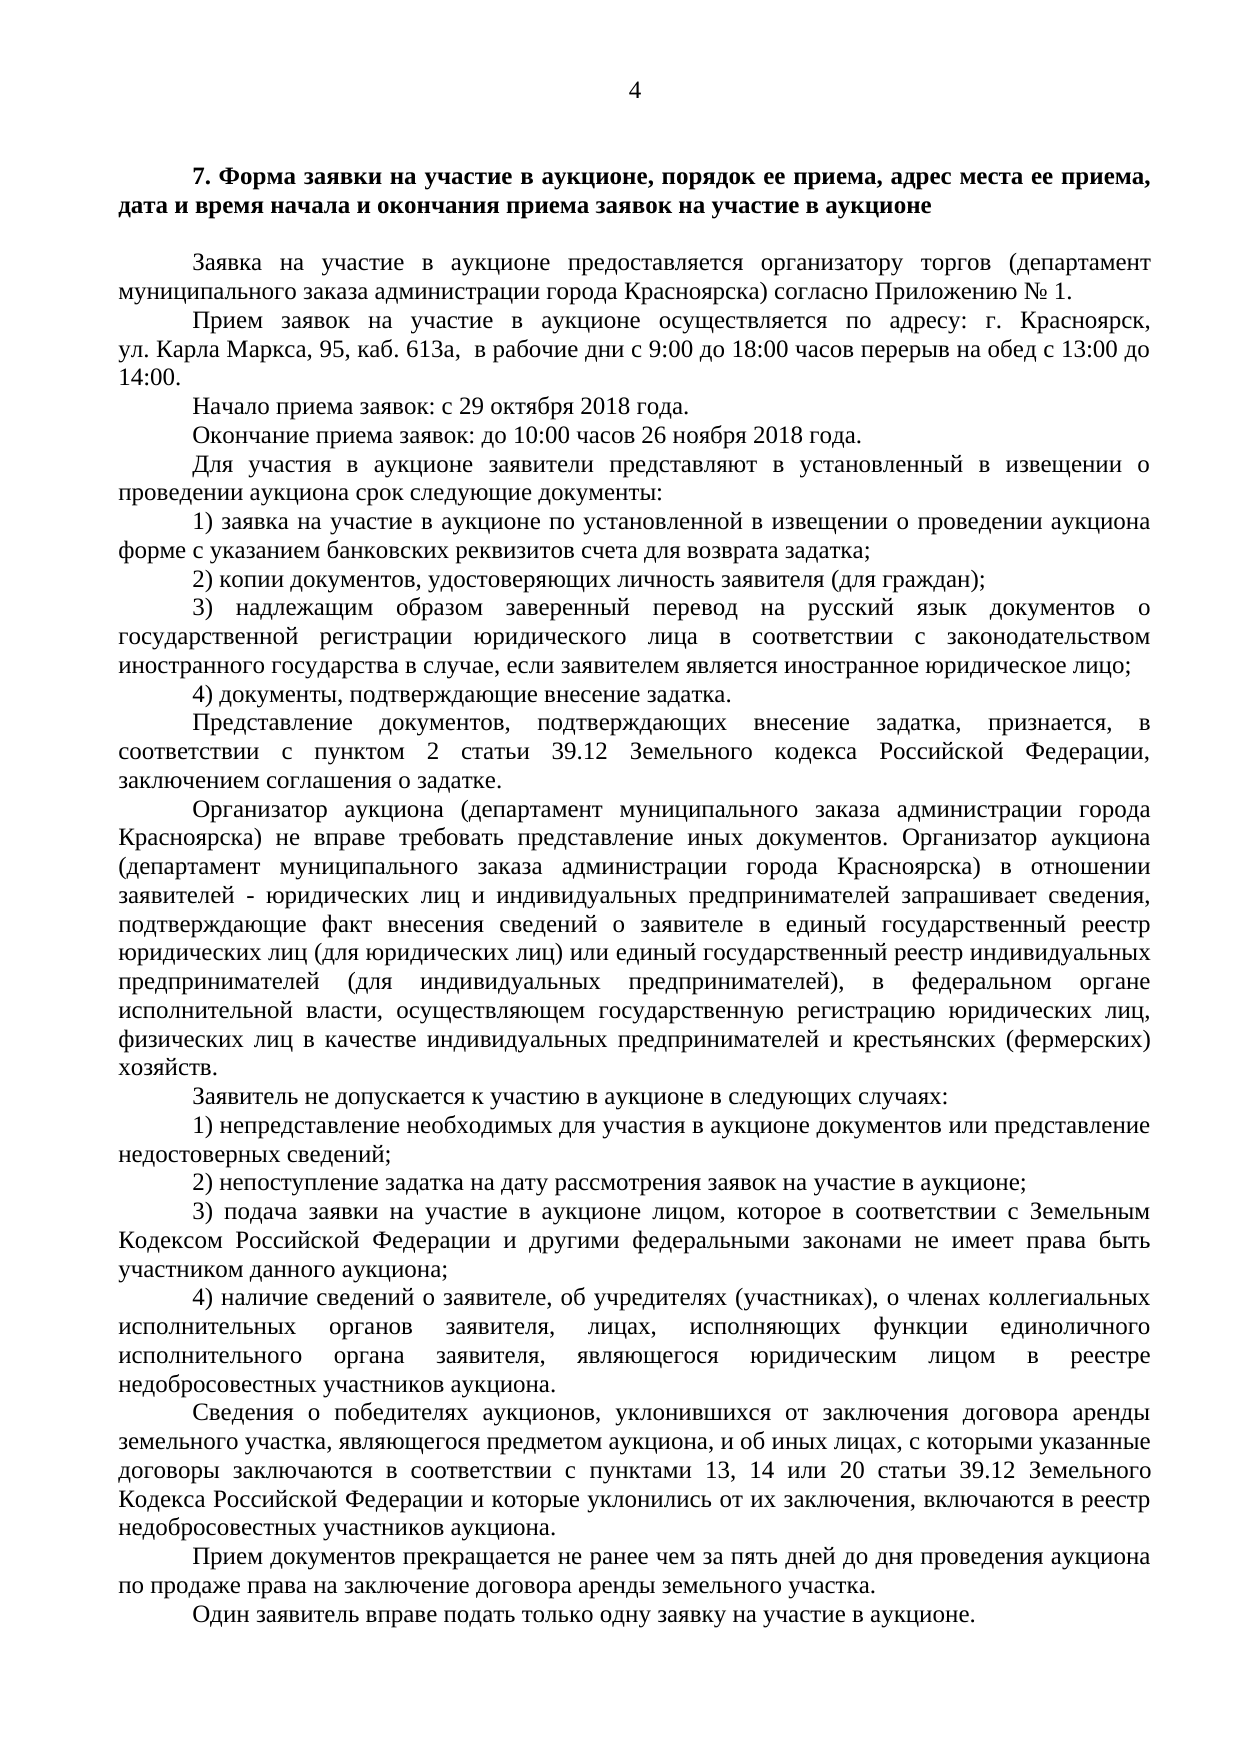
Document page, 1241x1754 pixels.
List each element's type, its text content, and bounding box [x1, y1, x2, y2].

text Представление документов, подтверждающих внесение задатка, признается, в соответствии с пунктом 2 статьи 39.12 Земельного кодекса Российской Федерации, заключением соглашения о задатке. [118, 707, 1152, 794]
text 1) заявка на участие в аукционе по установленной в извещении о проведении аукциона форме с указанием банковских реквизитов счета для возврата задатка; [118, 506, 1152, 564]
text 4) наличие сведений о заявителе, об учредителях (участниках), о членах коллегиальных исполнительных органов заявителя, лицах, исполняющих функции единоличного исполнительного органа заявителя, являющегося юридическим лицом в реестре недобросовестных участников аукциона. [118, 1282, 1152, 1397]
text 7. Форма заявки на участие в аукционе, порядок ее приема, адрес места ее приема, дата и время начала и окончания приема заявок на участие в аукционе [118, 161, 1152, 219]
text Окончание приема заявок: до 10:00 часов 26 ноября 2018 года. [118, 420, 1152, 449]
text Заявитель не допускается к участию в аукционе в следующих случаях: [118, 1081, 1152, 1110]
text Для участия в аукционе заявители представляют в установленный в извещении о проведении аукциона срок следующие документы: [118, 449, 1152, 506]
text 2) копии документов, удостоверяющих личность заявителя (для граждан); [118, 564, 1152, 592]
text Один заявитель вправе подать только одну заявку на участие в аукционе. [118, 1599, 1152, 1627]
text Организатор аукциона (департамент муниципального заказа администрации города Красноярска) не вправе требовать представление иных документов. Организатор аукциона (департамент муниципального заказа администрации города Красноярска) в отношении заявителей - юридических лиц и индивидуальных предпринимателей запрашивает сведения, подтверждающие факт внесения сведений о заявителе в единый государственный реестр юридических лиц (для юридических лиц) или единый государственный реестр индивидуальных предпринимателей (для индивидуальных предпринимателей), в федеральном органе исполнительной власти, осуществляющем государственную регистрацию юридических лиц, физических лиц в качестве индивидуальных предпринимателей и крестьянских (фермерских) хозяйств. [118, 794, 1152, 1081]
text Заявка на участие в аукционе предоставляется организатору торгов (департамент муниципального заказа администрации города Красноярска) согласно Приложению № 1. [118, 247, 1152, 305]
text Сведения о победителях аукционов, уклонившихся от заключения договора аренды земельного участка, являющегося предметом аукциона, и об иных лицах, с которыми указанные договоры заключаются в соответствии с пунктами 13, 14 или 20 статьи 39.12 Земельного Кодекса Российской Федерации и которые уклонились от их заключения, включаются в реестр недобросовестных участников аукциона. [118, 1397, 1152, 1541]
text 3) надлежащим образом заверенный перевод на русский язык документов о государственной регистрации юридического лица в соответствии с законодательством иностранного государства в случае, если заявителем является иностранное юридическое лицо; [118, 592, 1152, 679]
text 4) документы, подтверждающие внесение задатка. [118, 679, 1152, 707]
text 1) непредставление необходимых для участия в аукционе документов или представление недостоверных сведений; [118, 1110, 1152, 1167]
text Начало приема заявок: с 29 октября 2018 года. [118, 391, 1152, 420]
text Прием документов прекращается не ранее чем за пять дней до дня проведения аукциона по продаже права на заключение договора аренды земельного участка. [118, 1541, 1152, 1599]
text 2) непоступление задатка на дату рассмотрения заявок на участие в аукционе; [118, 1167, 1152, 1196]
text 3) подача заявки на участие в аукционе лицом, которое в соответствии с Земельным Кодексом Российской Федерации и другими федеральными законами не имеет права быть участником данного аукциона; [118, 1196, 1152, 1282]
text Прием заявок на участие в аукционе осуществляется по адресу: г. Красноярск, ул. Карла Маркса, 95, каб. 613а, в рабочие дни с 9:00 до 18:00 часов перерыв на обед с 13:00 до 14:00. [118, 305, 1152, 391]
